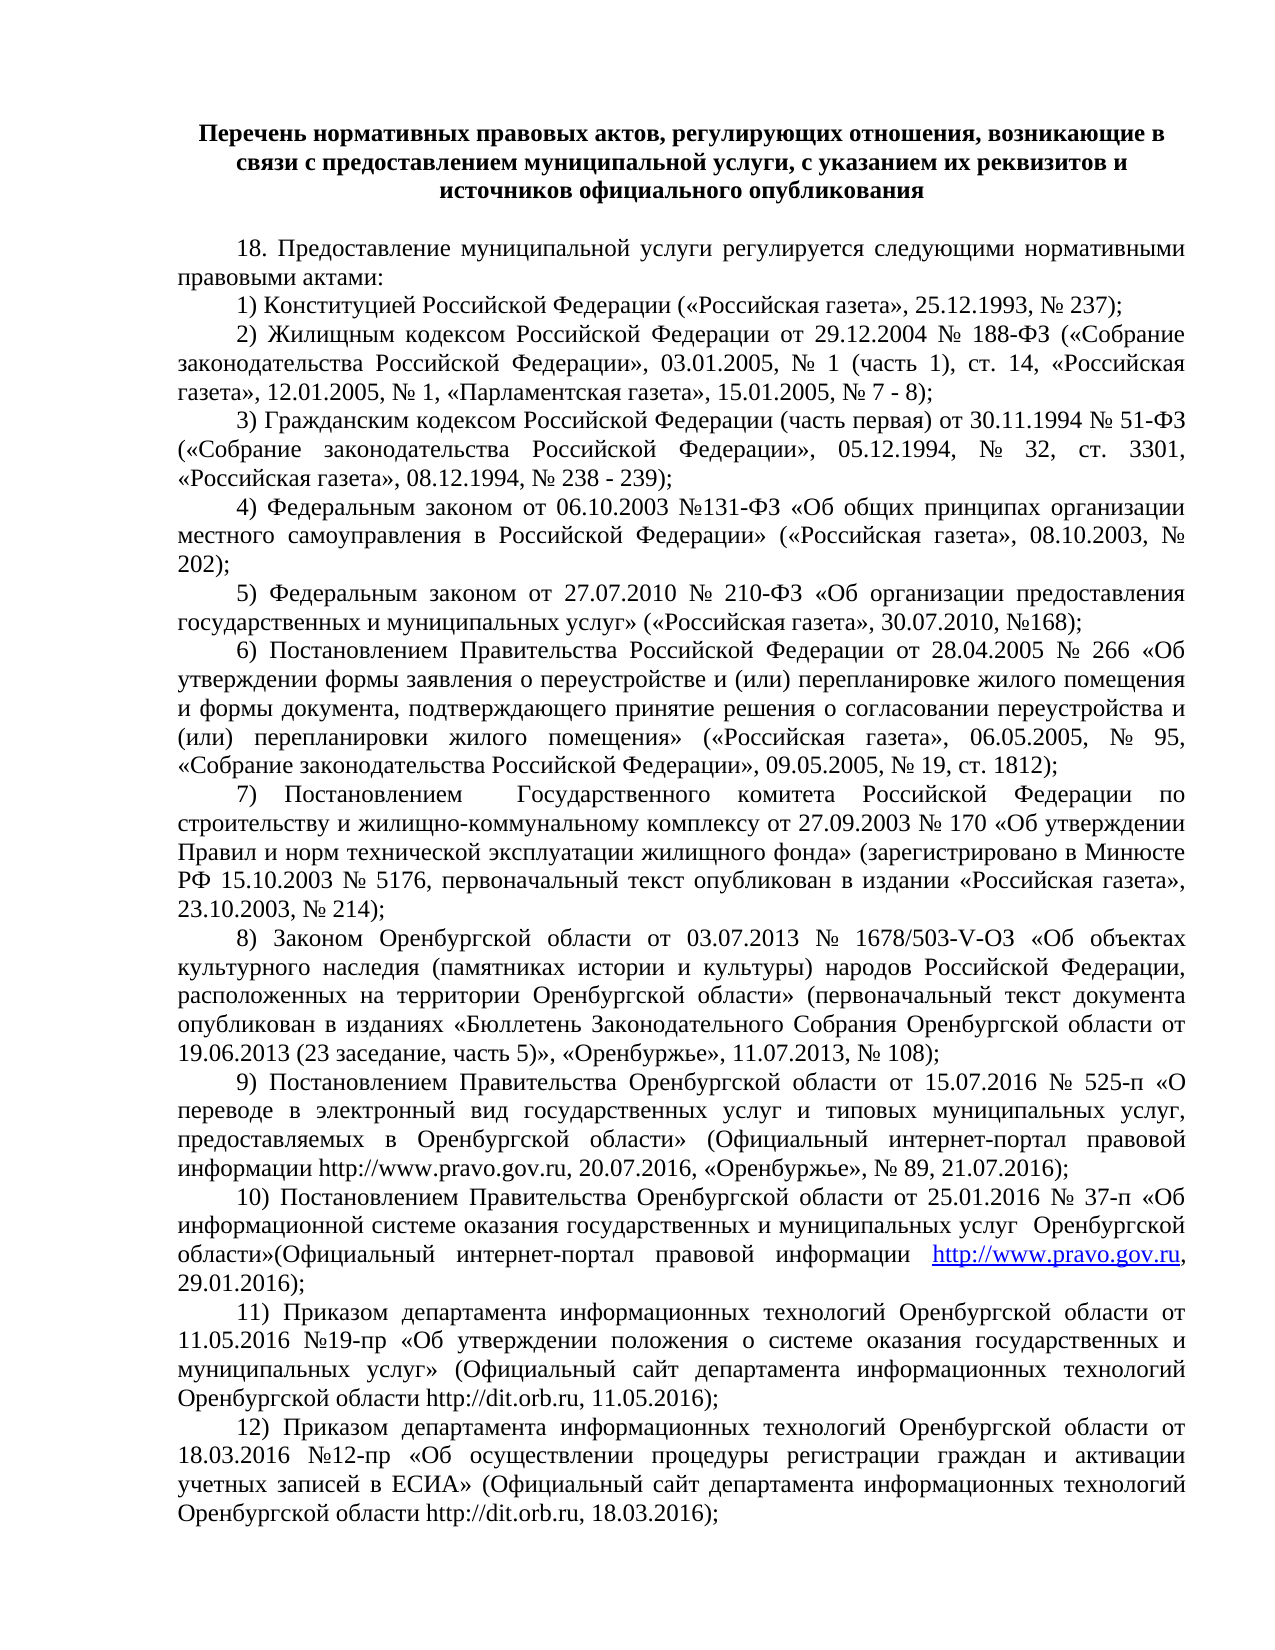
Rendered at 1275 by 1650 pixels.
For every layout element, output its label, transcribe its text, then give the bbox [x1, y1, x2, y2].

text 1) Конституцией Российской Федерации («Российская газета», 25.12.1993, № 237); [177, 291, 1186, 319]
text 2) Жилищным кодексом Российской Федерации от 29.12.2004 № 188-ФЗ («Собрание законодательства Российской Федерации», 03.01.2005, № 1 (часть 1), ст. 14, «Российская газета», 12.01.2005, № 1, «Парламентская газета», 15.01.2005, № 7 - 8); [177, 319, 1186, 406]
text 9) Постановлением Правительства Оренбургской области от 15.07.2016 № 525-п «О переводе в электронный вид государственных услуг и типовых муниципальных услуг, предоставляемых в Оренбургской области» (Официальный интернет-портал правовой информации http://www.pravo.gov.ru, 20.07.2016, «Оренбуржье», № 89, 21.07.2016); [177, 1067, 1186, 1182]
text Перечень нормативных правовых актов, регулирующих отношения, возникающие в связи с предоставлением муниципальной услуги, с указанием их реквизитов и источников официального опубликования [177, 118, 1186, 204]
text 11) Приказом департамента информационных технологий Оренбургской области от 11.05.2016 №19-пр «Об утверждении положения о системе оказания государственных и муниципальных услуг» (Официальный сайт департамента информационных технологий Оренбургской области http://dit.orb.ru, 11.05.2016); [177, 1297, 1186, 1412]
text 5) Федеральным законом от 27.07.2010 № 210-ФЗ «Об организации предоставления государственных и муниципальных услуг» («Российская газета», 30.07.2010, №168); [177, 578, 1186, 636]
text 8) Законом Оренбургской области от 03.07.2013 № 1678/503-V-ОЗ «Об объектах культурного наследия (памятниках истории и культуры) народов Российской Федерации, расположенных на территории Оренбургской области» (первоначальный текст документа опубликован в изданиях «Бюллетень Законодательного Собрания Оренбургской области от 19.06.2013 (23 заседание, часть 5)», «Оренбуржье», 11.07.2013, № 108); [177, 923, 1186, 1067]
text 10) Постановлением Правительства Оренбургской области от 25.01.2016 № 37-п «Об информационной системе оказания государственных и муниципальных услуг Оренбургской области»(Официальный интернет-портал правовой информации http://www.pravo.gov.ru, 29.01.2016); [177, 1182, 1186, 1297]
text 7) Постановлением Государственного комитета Российской Федерации по строительству и жилищно-коммунальному комплексу от 27.09.2003 № 170 «Об утверждении Правил и норм технической эксплуатации жилищного фонда» (зарегистрировано в Минюсте РФ 15.10.2003 № 5176, первоначальный текст опубликован в издании «Российская газета», 23.10.2003, № 214); [177, 779, 1186, 923]
text 6) Постановлением Правительства Российской Федерации от 28.04.2005 № 266 «Об утверждении формы заявления о переустройстве и (или) перепланировке жилого помещения и формы документа, подтверждающего принятие решения о согласовании переустройства и (или) перепланировки жилого помещения» («Российская газета», 06.05.2005, № 95, «Собрание законодательства Российской Федерации», 09.05.2005, № 19, ст. 1812); [177, 636, 1186, 779]
text 18. Предоставление муниципальной услуги регулируется следующими нормативными правовыми актами: [177, 233, 1186, 291]
text 12) Приказом департамента информационных технологий Оренбургской области от 18.03.2016 №12-пр «Об осуществлении процедуры регистрации граждан и активации учетных записей в ЕСИА» (Официальный сайт департамента информационных технологий Оренбургской области http://dit.orb.ru, 18.03.2016); [177, 1412, 1186, 1527]
text 3) Гражданским кодексом Российской Федерации (часть первая) от 30.11.1994 № 51-ФЗ («Собрание законодательства Российской Федерации», 05.12.1994, № 32, ст. 3301, «Российская газета», 08.12.1994, № 238 - 239); [177, 406, 1186, 492]
text 4) Федеральным законом от 06.10.2003 №131-ФЗ «Об общих принципах организации местного самоуправления в Российской Федерации» («Российская газета», 08.10.2003, № 202); [177, 492, 1186, 578]
